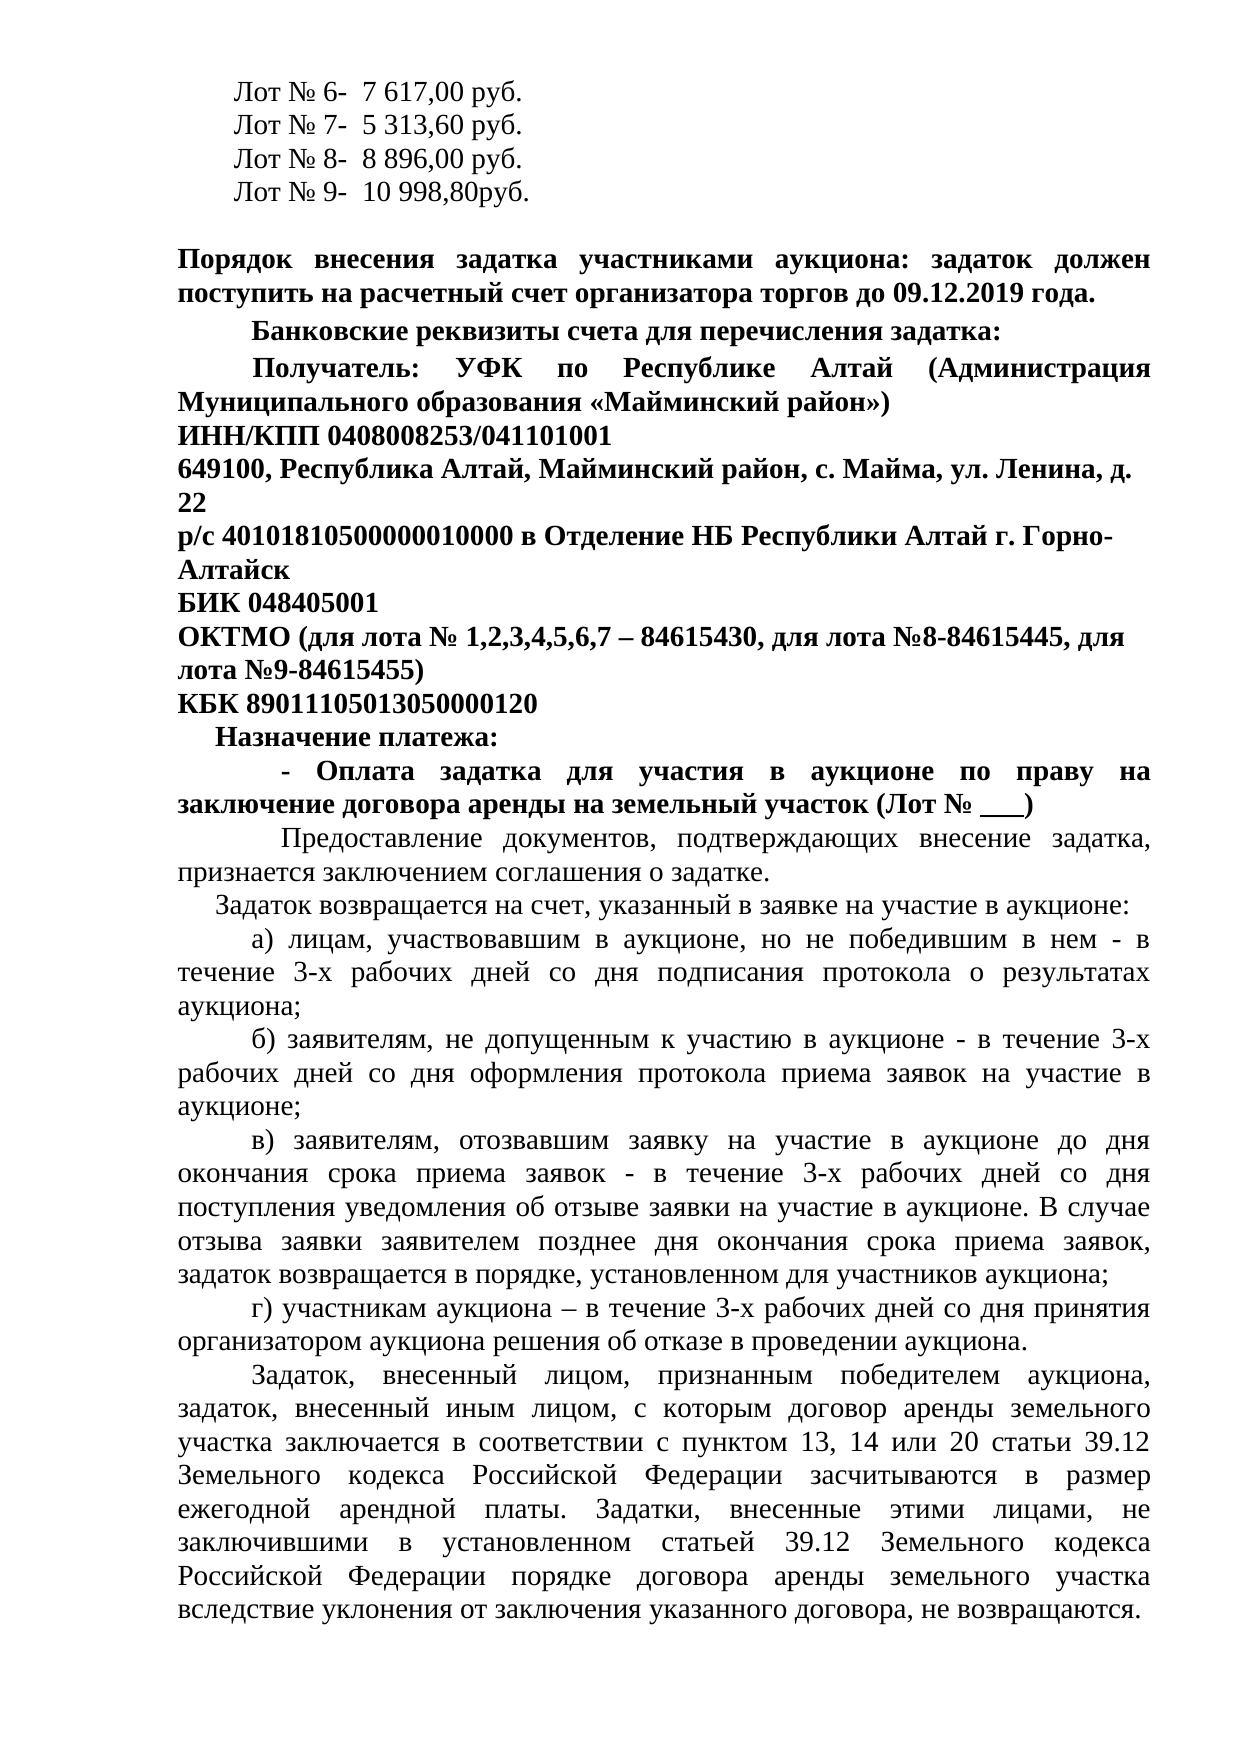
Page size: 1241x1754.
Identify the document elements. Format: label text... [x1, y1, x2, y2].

text ИНН/КПП 0408008253/041101001 [177, 418, 1152, 451]
text Порядок внесения задатка участниками аукциона: задаток должен поступить на расчетный счет организатора торгов до 09.12.2019 года. [177, 242, 1152, 309]
text Предоставление документов, подтверждающих внесение задатка, признается заключением соглашения о задатке. [177, 820, 1152, 887]
text 649100, Республика Алтай, Майминский район, с. Майма, ул. Ленина, д. 22 [177, 451, 1152, 518]
text ОКТМО (для лота № 1,2,3,4,5,6,7 – 84615430, для лота №8-84615445, для лота №9-84615455) [177, 619, 1152, 686]
text Лот № 6- 7 617,00 руб. [177, 74, 1152, 107]
text Банковские реквизиты счета для перечисления задатка: [177, 313, 1141, 346]
text р/с 40101810500000010000 в Отделение НБ Республики Алтай г. Горно-Алтайск [177, 518, 1152, 585]
text Назначение платежа: [215, 719, 1152, 753]
text - Оплата задатка для участия в аукционе по праву на заключение договора аренды на земельный участок (Лот № ___) [177, 753, 1152, 820]
list Задаток возвращается на счет, указанный в заявке на участие в аукционе: [177, 887, 1152, 921]
text а) лицам, участвовавшим в аукционе, но не победившим в нем - в течение 3-х рабочих дней со дня подписания протокола о результатах аукциона; [177, 921, 1152, 1021]
text г) участникам аукциона – в течение 3-х рабочих дней со дня принятия организатором аукциона решения об отказе в проведении аукциона. [177, 1290, 1152, 1357]
text КБК 89011105013050000120 [177, 686, 1152, 719]
text Задаток, внесенный лицом, признанным победителем аукциона, задаток, внесенный иным лицом, с которым договор аренды земельного участка заключается в соответствии с пунктом 13, 14 или 20 статьи 39.12 Земельного кодекса Российской Федерации засчитываются в размер ежегодной арендной платы. Задатки, внесенные этими лицами, не заключившими в установленном статьей 39.12 Земельного кодекса Российской Федерации порядке договора аренды земельного участка вследствие уклонения от заключения указанного договора, не возвращаются. [177, 1357, 1152, 1625]
text Лот № 9- 10 998,80руб. [177, 174, 1152, 208]
text в) заявителям, отозвавшим заявку на участие в аукционе до дня окончания срока приема заявок - в течение 3-х рабочих дней со дня поступления уведомления об отзыве заявки на участие в аукционе. В случае отзыва заявки заявителем позднее дня окончания срока приема заявок, задаток возвращается в порядке, установленном для участников аукциона; [177, 1122, 1152, 1290]
text БИК 048405001 [177, 585, 1152, 619]
text Лот № 8- 8 896,00 руб. [177, 141, 1152, 174]
text б) заявителям, не допущенным к участию в аукционе - в течение 3-х рабочих дней со дня оформления протокола приема заявок на участие в аукционе; [177, 1021, 1152, 1122]
text Получатель: УФК по Республике Алтай (Администрация Муниципального образования «Майминский район») [177, 351, 1152, 418]
text Лот № 7- 5 313,60 руб. [177, 107, 1152, 141]
